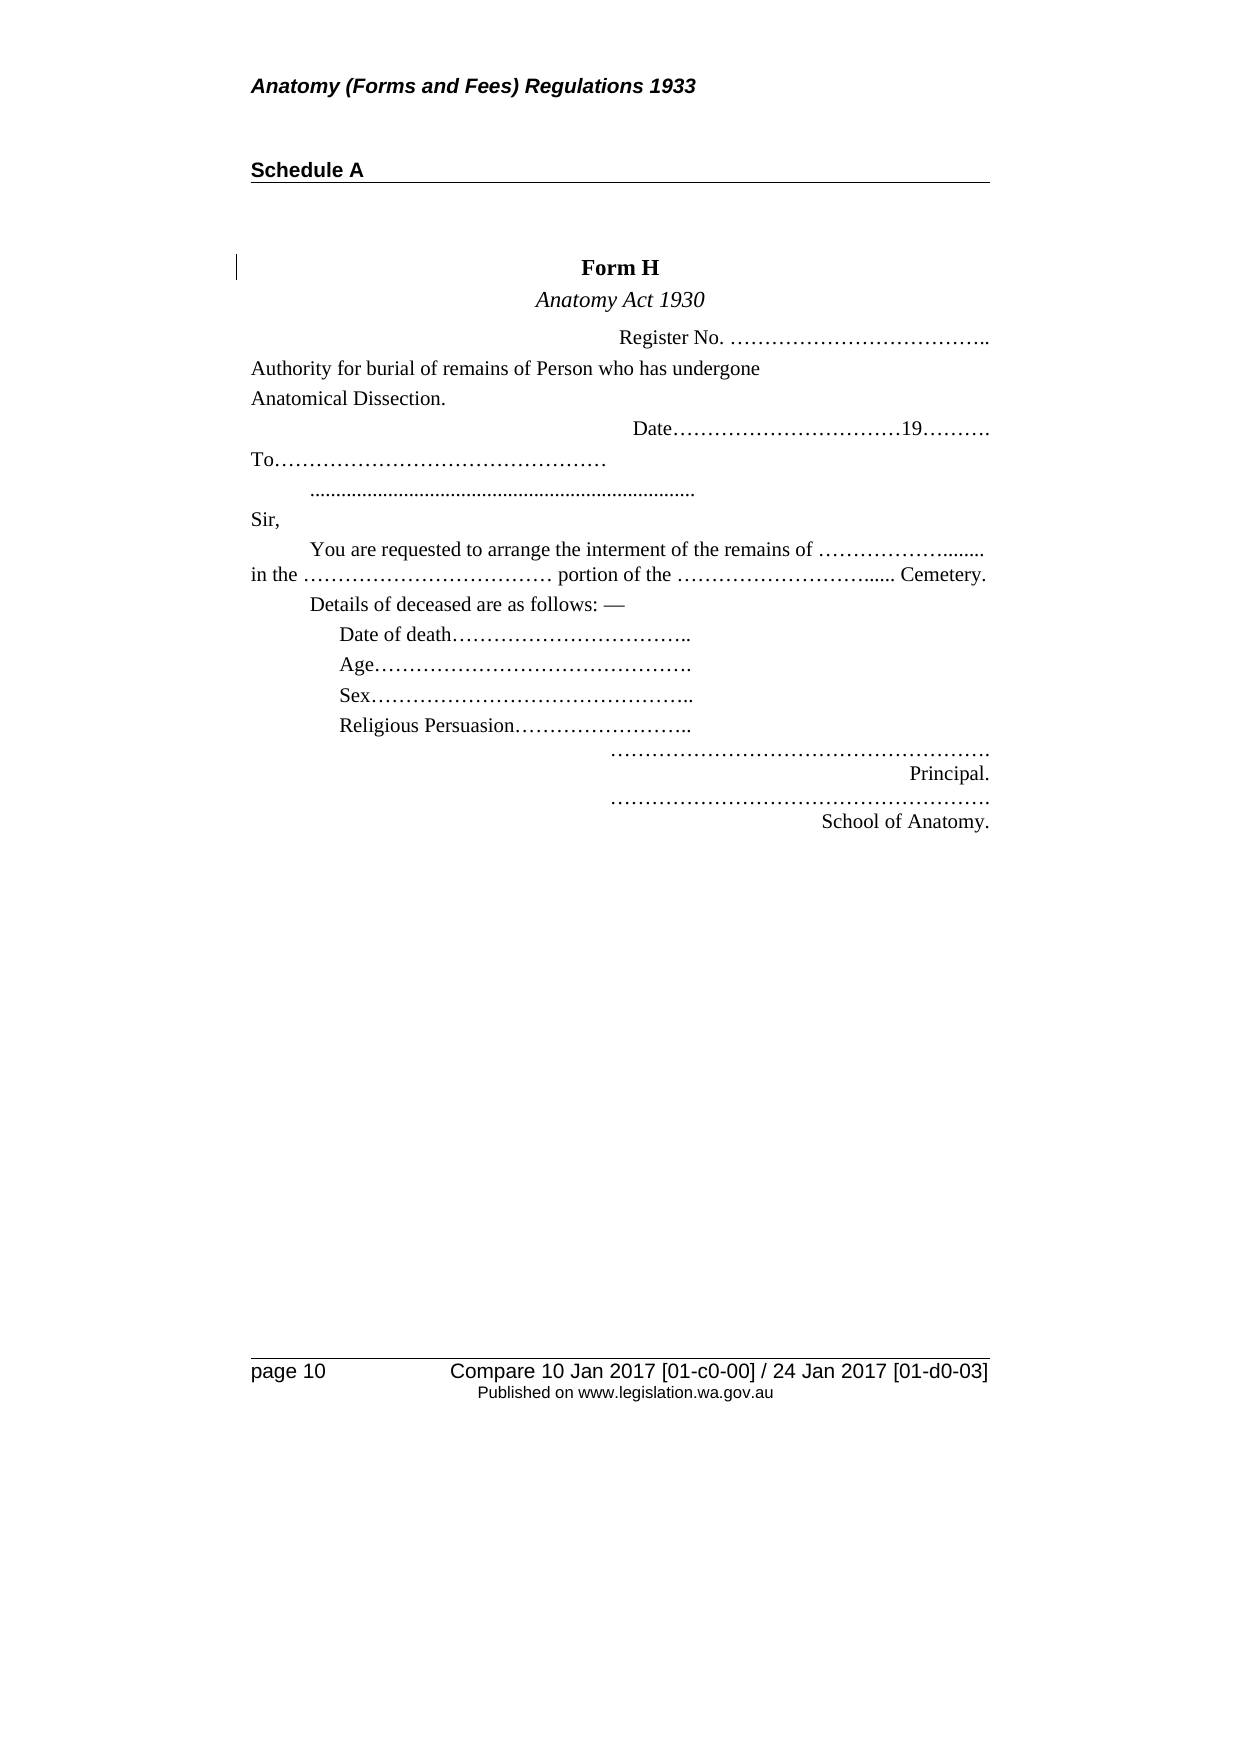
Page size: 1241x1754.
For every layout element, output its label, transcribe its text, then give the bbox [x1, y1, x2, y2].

text Authority for burial of remains of Person who has undergone [251, 356, 990, 379]
text Register No. ……………………………….. [251, 325, 990, 349]
text Sex……………………………………….. [339, 683, 990, 707]
text .......................................................................... [309, 477, 990, 501]
text Sir, [251, 507, 990, 531]
text ………………………………………………. [251, 785, 990, 809]
text School of Anatomy. [251, 809, 990, 833]
text Date of death…………………………….. [339, 622, 990, 646]
text Religious Persuasion…………………….. [339, 713, 990, 737]
text Principal. [251, 761, 990, 785]
text To………………………………………… [251, 446, 990, 471]
text Form H [251, 254, 990, 280]
text Age………………………………………. [339, 652, 990, 676]
text You are requested to arrange the interment of the remains of ………………........ in the ……………………………… portion of the ………………………...... Cemetery. [251, 537, 990, 586]
text Date……………………………19………. [251, 416, 990, 440]
text Details of deceased are as follows: — [309, 592, 990, 616]
text ………………………………………………. [251, 737, 990, 761]
text Anatomy Act 1930 [251, 286, 990, 313]
text Anatomical Dissection. [251, 386, 990, 410]
